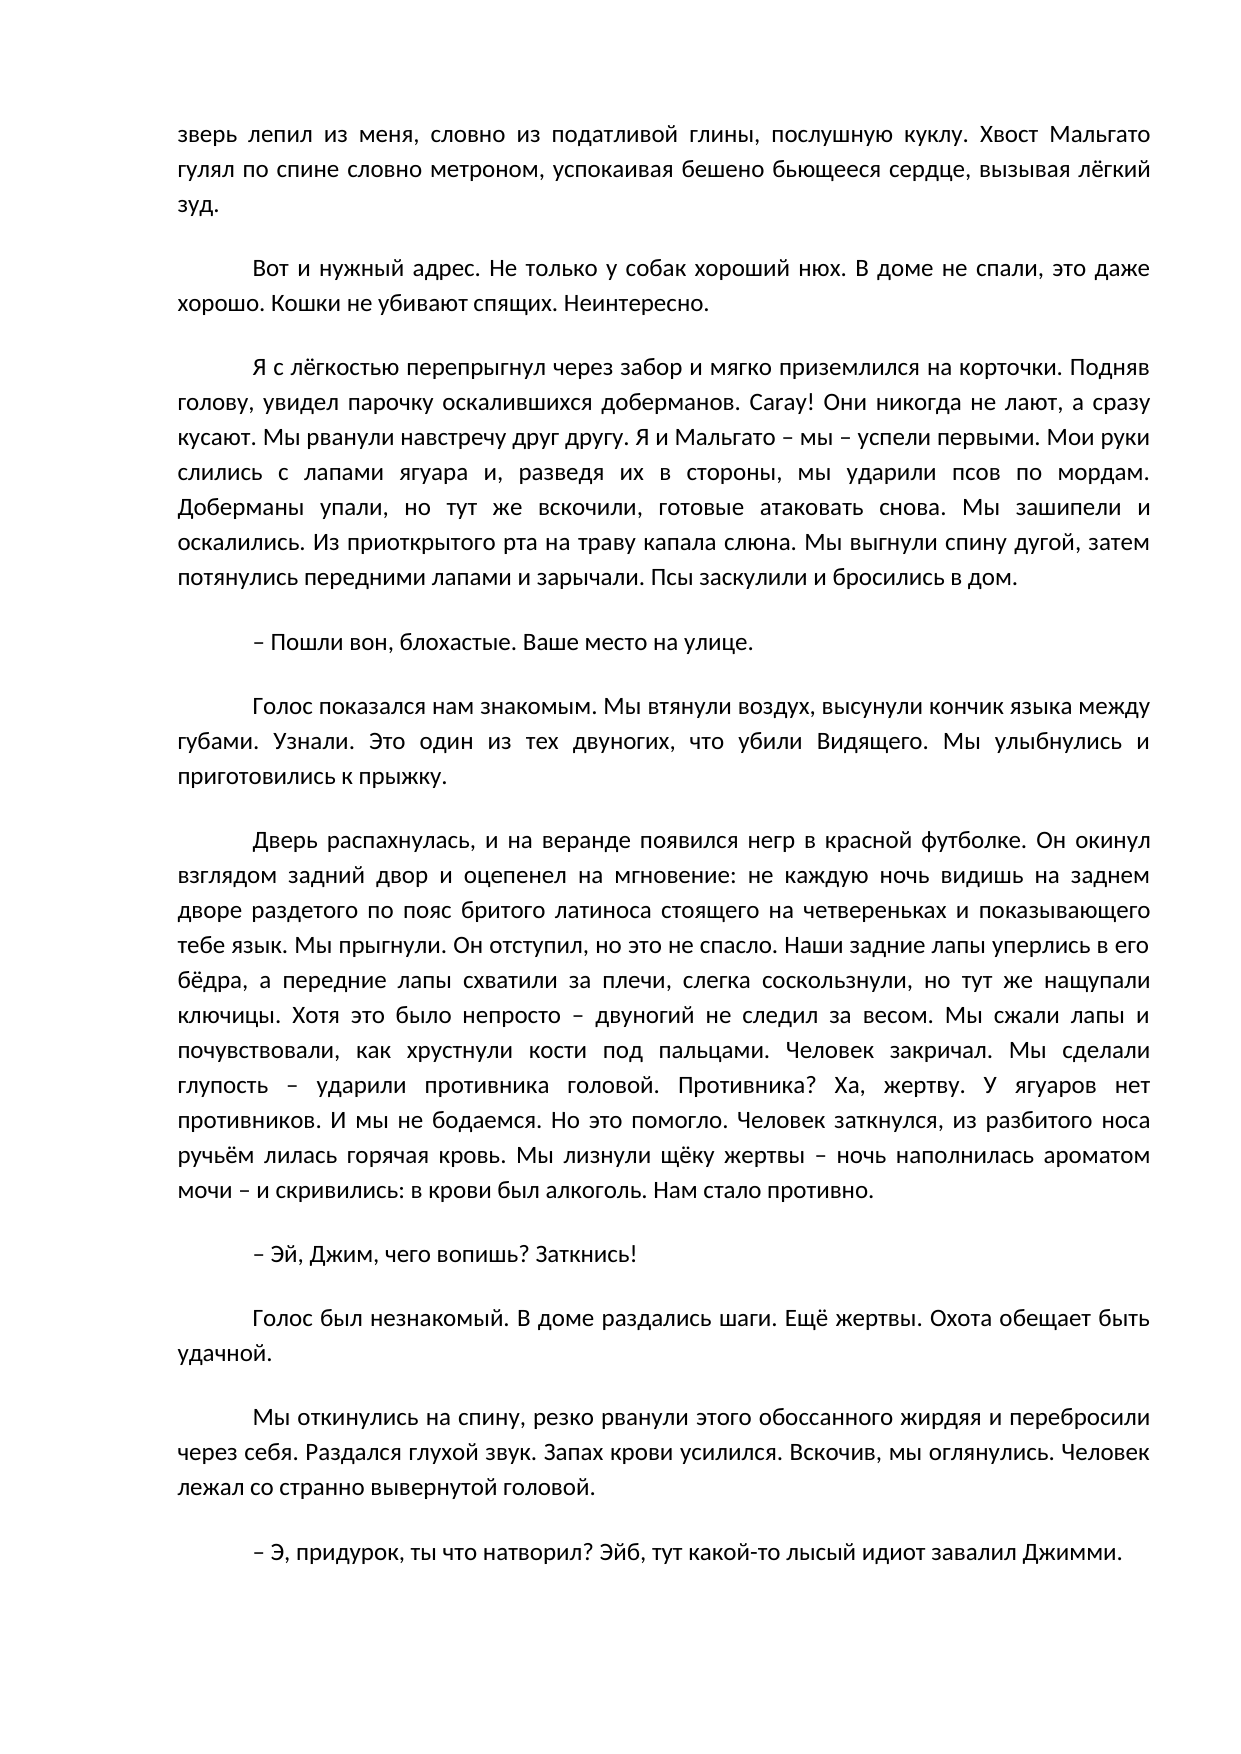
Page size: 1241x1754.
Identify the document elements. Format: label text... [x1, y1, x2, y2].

text Я с лёгкостью перепрыгнул через забор и мягко приземлился на корточки. Подняв голову, увидел парочку оскалившихся доберманов. Caray! Они никогда не лают, а сразу кусают. Мы рванули навстречу друг другу. Я и Мальгато – мы – успели первыми. Мои руки слились с лапами ягуара и, разведя их в стороны, мы ударили псов по мордам. Доберманы упали, но тут же вскочили, готовые атаковать снова. Мы зашипели и оскалились. Из приоткрытого рта на траву капала слюна. Мы выгнули спину дугой, затем потянулись передними лапами и зарычали. Псы заскулили и бросились в дом. [177, 351, 1152, 592]
text Голос был незнакомый. В доме раздались шаги. Ещё жертвы. Охота обещает быть удачной. [177, 1302, 1152, 1368]
text Мы откинулись на спину, резко рванули этого обоссанного жирдяя и перебросили через себя. Раздался глухой звук. Запах крови усилился. Вскочив, мы оглянулись. Человек лежал со странно вывернутой головой. [177, 1401, 1152, 1502]
text – Пошли вон, блохастые. Ваше место на улице. [177, 626, 1152, 656]
text – Э, придурок, ты что натворил? Эйб, тут какой-то лысый идиот завалил Джимми. [177, 1536, 1152, 1566]
text – Эй, Джим, чего вопишь? Заткнись! [177, 1238, 1152, 1269]
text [177, 118, 1152, 219]
text Голос показался нам знакомым. Мы втянули воздух, высунули кончик языка между губами. Узнали. Это один из тех двуногих, что убили Видящего. Мы улыбнулись и приготовились к прыжку. [177, 690, 1152, 790]
text Дверь распахнулась, и на веранде появился негр в красной футболке. Он окинул взглядом задний двор и оцепенел на мгновение: не каждую ночь видишь на заднем дворе раздетого по пояс бритого латиноса стоящего на четвереньках и показывающего тебе язык. Мы прыгнули. Он отступил, но это не спасло. Наши задние лапы уперлись в его бёдра, а передние лапы схватили за плечи, слегка соскользнули, но тут же нащупали ключицы. Хотя это было непросто – двуногий не следил за весом. Мы сжали лапы и почувствовали, как хрустнули кости под пальцами. Человек закричал. Мы сделали глупость – ударили противника головой. Противника? Ха, жертву. У ягуаров нет противников. И мы не бодаемся. Но это помогло. Человек заткнулся, из разбитого носа ручьём лилась горячая кровь. Мы лизнули щёку жертвы – ночь наполнилась ароматом мочи – и скривились: в крови был алкоголь. Нам стало противно. [177, 824, 1152, 1204]
text Вот и нужный адрес. Не только у собак хороший нюх. В доме не спали, это даже хорошо. Кошки не убивают спящих. Неинтересно. [177, 252, 1152, 318]
